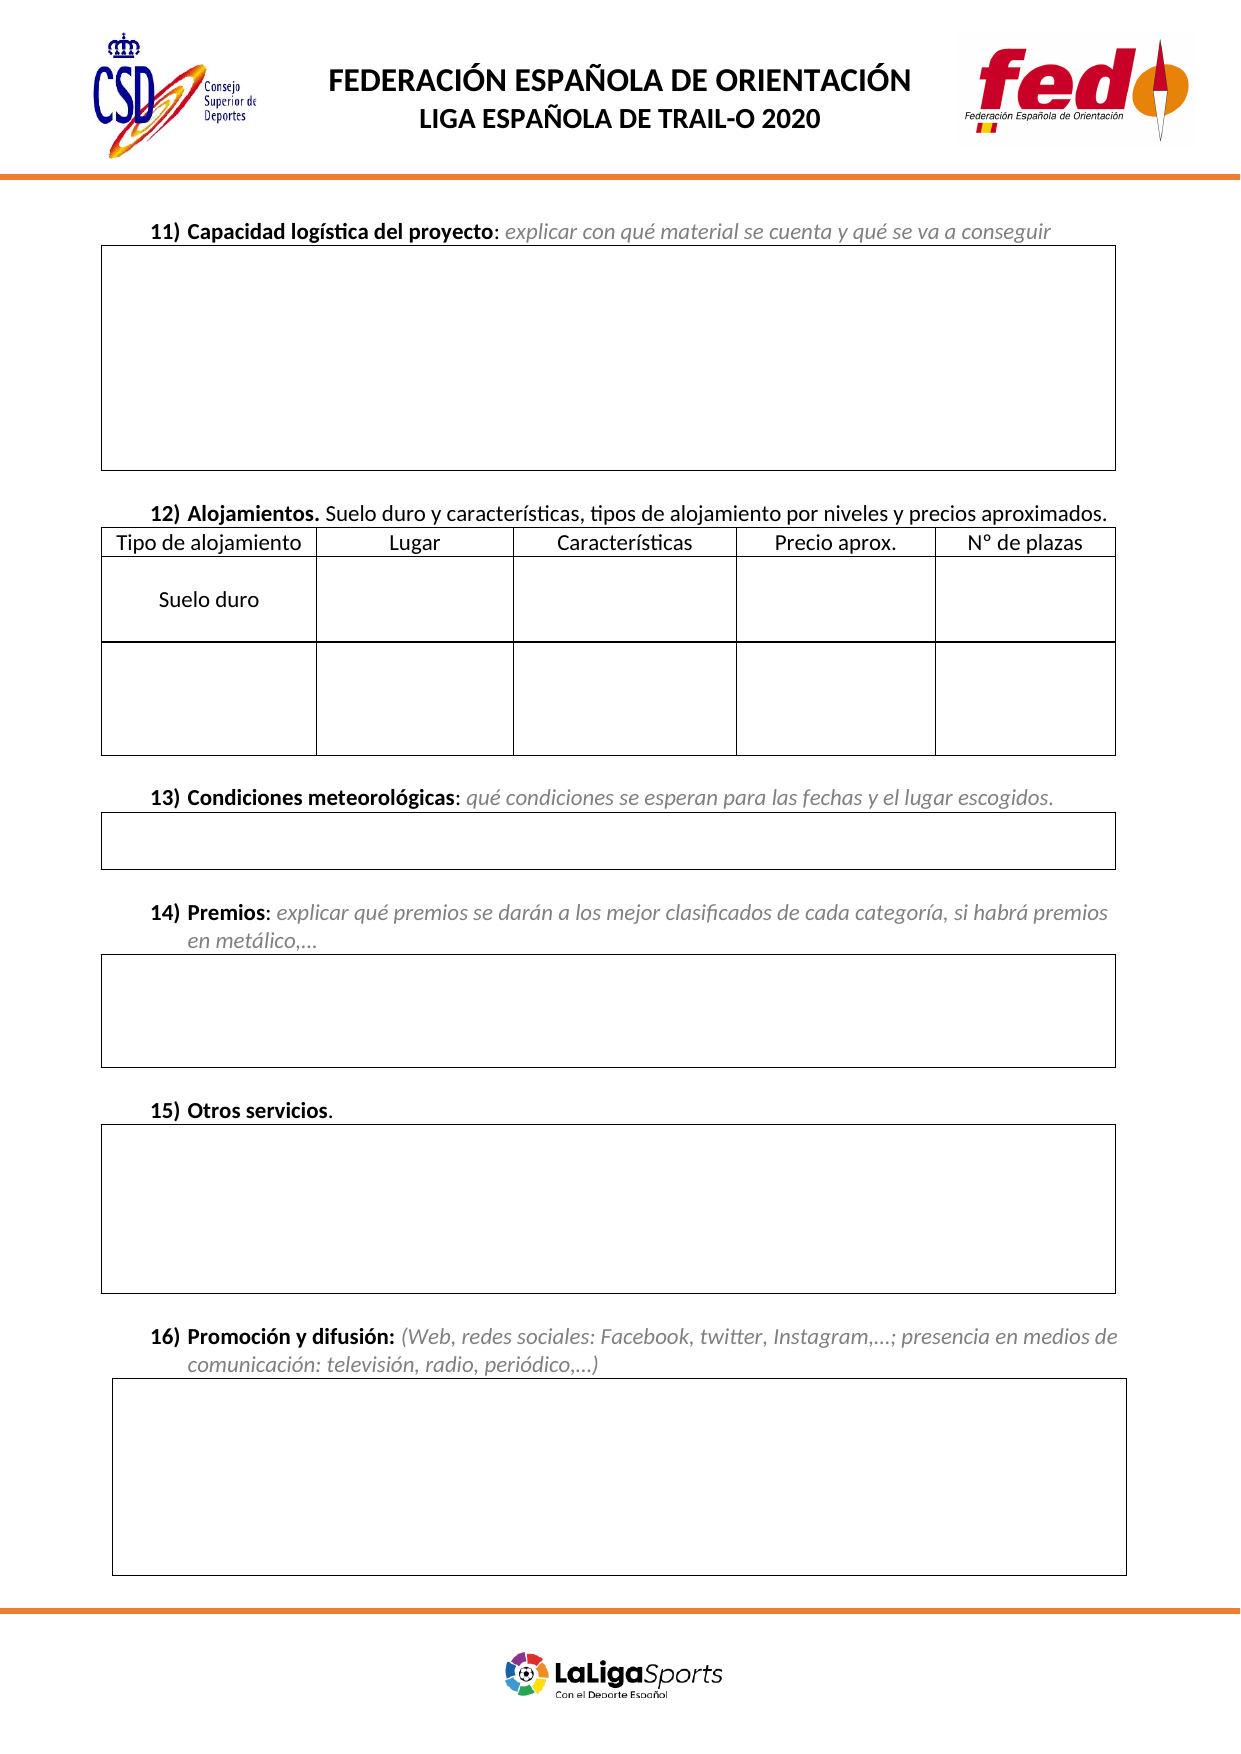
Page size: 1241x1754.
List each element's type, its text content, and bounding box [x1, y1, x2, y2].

table_cell [514, 557, 736, 641]
table_cell [317, 643, 513, 754]
list Capacidad logística del proyecto: explicar con qué material se cuenta y qué se va a conseguir [150, 217, 1128, 245]
table_header [113, 1379, 1126, 1575]
table_cell [102, 643, 316, 754]
table_cell [317, 557, 513, 641]
table_cell [936, 643, 1115, 754]
table_header Tipo de alojamiento [102, 528, 316, 556]
table_cell [737, 643, 935, 754]
picture [957, 32, 1194, 148]
table_cell [514, 643, 736, 754]
table_header Características [514, 528, 736, 556]
table_header [102, 246, 1115, 470]
table_cell [936, 557, 1115, 641]
list Promoción y difusión: (Web, redes sociales: Facebook, twitter, Instagram,…; presencia en medios de comunicación: televisión, radio, periódico,…) [150, 1322, 1128, 1378]
list Premios: explicar qué premios se darán a los mejor clasificados de cada categoría, si habrá premios en metálico,… [150, 898, 1128, 954]
table_cell Suelo duro [102, 557, 316, 641]
list Otros servicios. [150, 1096, 1128, 1124]
table_header Nº de plazas [936, 528, 1115, 556]
table_header Precio aprox. [737, 528, 935, 556]
picture [500, 1651, 728, 1698]
list Condiciones meteorológicas: qué condiciones se esperan para las fechas y el lugar escogidos. [150, 783, 1128, 812]
list Alojamientos. Suelo duro y características, tipos de alojamiento por niveles y precios aproximados. [150, 499, 1128, 527]
table_header [102, 955, 1115, 1067]
table_header [102, 813, 1115, 869]
table_header Lugar [317, 528, 513, 556]
picture [93, 32, 257, 159]
table_header [102, 1125, 1115, 1293]
table_cell [737, 557, 935, 641]
